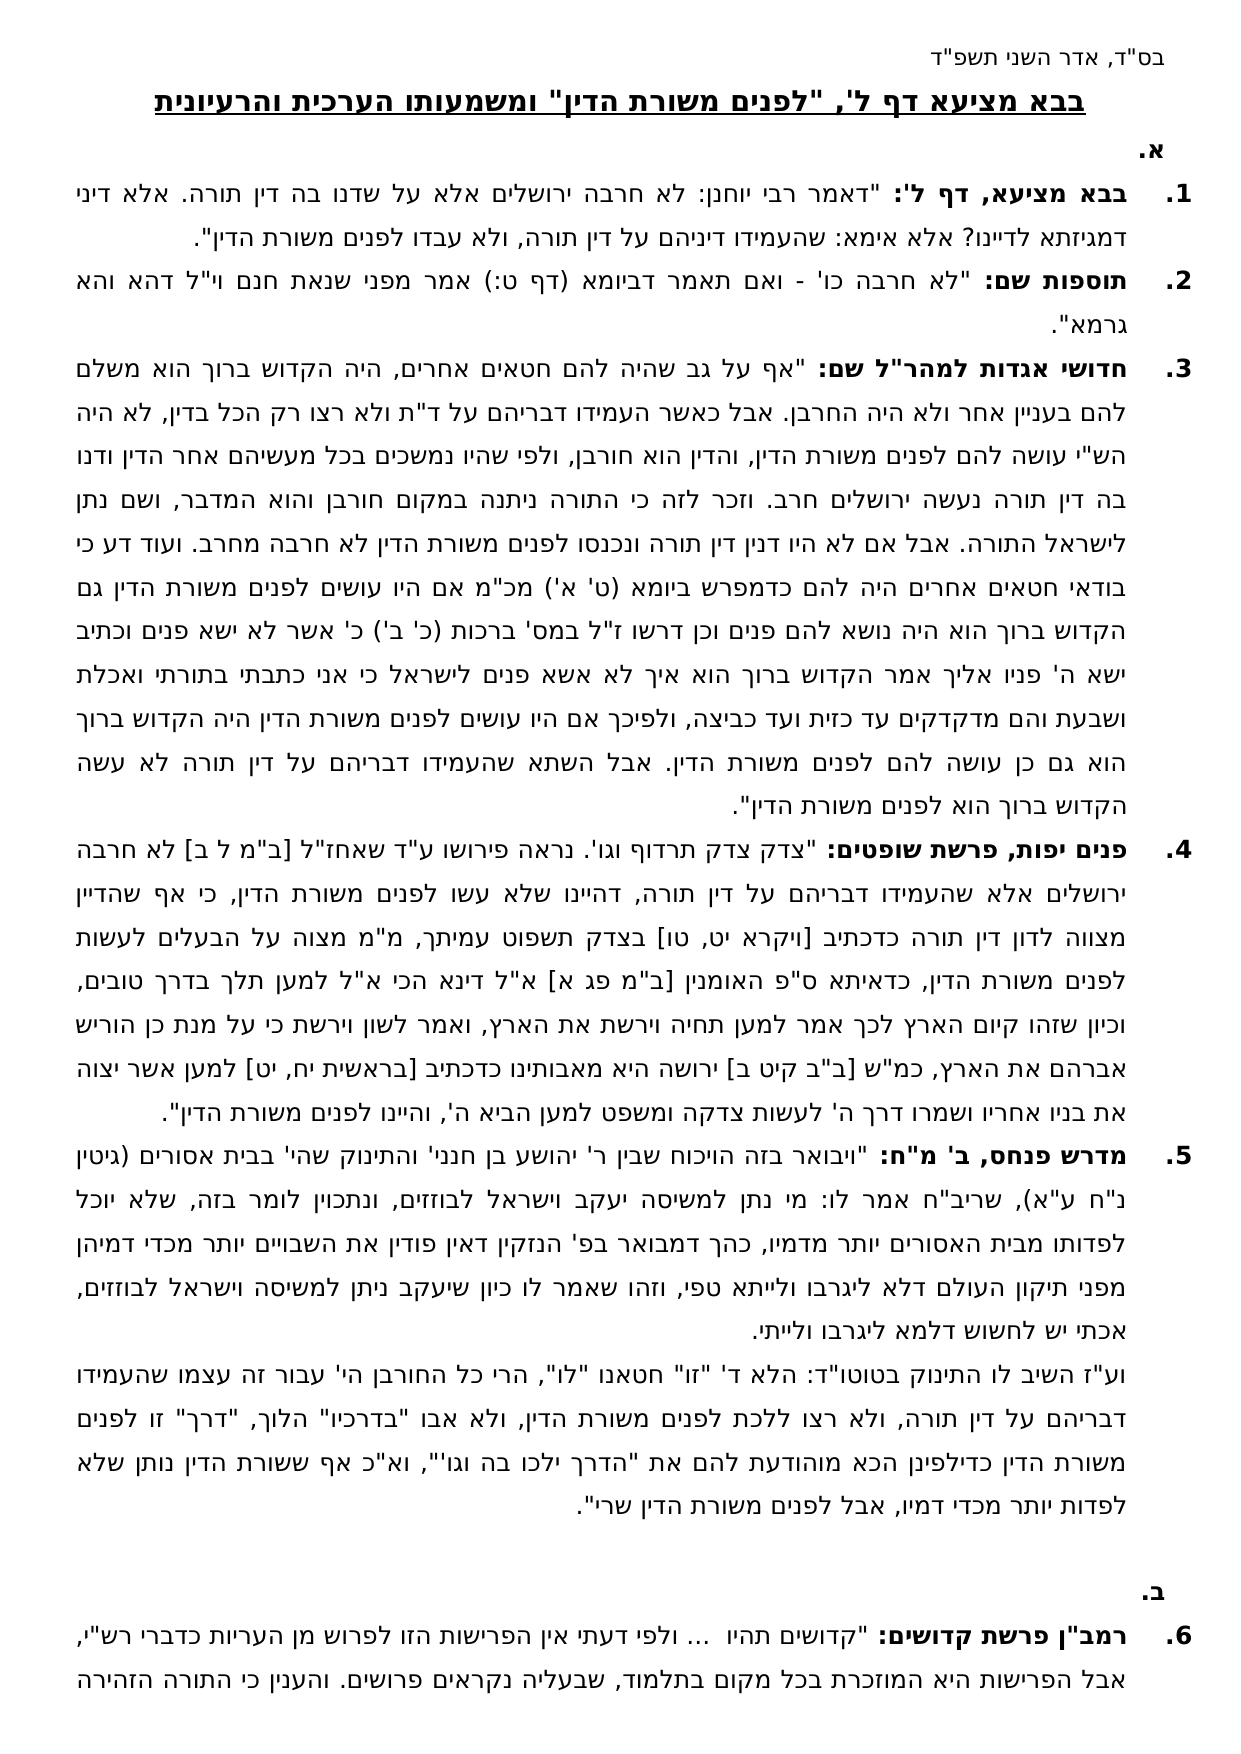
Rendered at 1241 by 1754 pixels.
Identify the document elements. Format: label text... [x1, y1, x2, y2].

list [75, 1621, 1165, 1694]
list בבא מציעא, דף ל': "דאמר רבי יוחנן: לא חרבה ירושלים אלא על שדנו בה דין תורה. אלא דיני דמגיזתא לדיינו? אלא אימא: שהעמידו דיניהם על דין תורה, ולא עבדו לפנים משורת הדין". [75, 179, 1165, 252]
list וע"ז השיב לו התינוק בטוטו"ד: הלא ד' "זו" חטאנו "לו", הרי כל החורבן הי' עבור זה עצמו שהעמידו דבריהם על דין תורה, ולא רצו ללכת לפנים משורת הדין, ולא אבו "בדרכיו" הלוך, "דרך" זו לפנים משורת הדין כדילפינן הכא מוהודעת להם את "הדרך ילכו בה וגו'", וא"כ אף ששורת הדין נותן שלא לפדות יותר מכדי דמיו, אבל לפנים משורת הדין שרי". [75, 1360, 1128, 1521]
list פנים יפות, פרשת שופטים: "צדק צדק תרדוף וגו'. נראה פירושו ע"ד שאחז"ל [ב"מ ל ב] לא חרבה ירושלים אלא שהעמידו דבריהם על דין תורה, דהיינו שלא עשו לפנים משורת הדין, כי אף שהדיין מצווה לדון דין תורה כדכתיב [ויקרא יט, טו] בצדק תשפוט עמיתך, מ"מ מצוה על הבעלים לעשות לפנים משורת הדין, כדאיתא ס"פ האומנין [ב"מ פג א] א"ל דינא הכי א"ל למען תלך בדרך טובים, וכיון שזהו קיום הארץ לכך אמר למען תחיה וירשת את הארץ, ואמר לשון וירשת כי על מנת כן הוריש אברהם את הארץ, כמ"ש [ב"ב קיט ב] ירושה היא מאבותינו כדכתיב [בראשית יח, יט] למען אשר יצוה את בניו אחריו ושמרו דרך ה' לעשות צדקה ומשפט למען הביא ה', והיינו לפנים משורת הדין". [75, 835, 1165, 1127]
list תוספות שם: "לא חרבה כו' - ואם תאמר דביומא (דף ט:) אמר מפני שנאת חנם וי"ל דהא והא גרמא". [75, 267, 1165, 339]
text בבא מציעא דף ל', "לפנים משורת הדין" ומשמעותו הערכית והרעיונית [75, 84, 1165, 118]
list מדרש פנחס, ב' מ"ח: "ויבואר בזה הויכוח שבין ר' יהושע בן חנני' והתינוק שהי' בבית אסורים (גיטין נ"ח ע"א), שריב"ח אמר לו: מי נתן למשיסה יעקב וישראל לבוזזים, ונתכוין לומר בזה, שלא יוכל לפדותו מבית האסורים יותר מדמיו, כהך דמבואר בפ' הנזקין דאין פודין את השבויים יותר מכדי דמיהן מפני תיקון העולם דלא ליגרבו ולייתא טפי, וזהו שאמר לו כיון שיעקב ניתן למשיסה וישראל לבוזזים, אכתי יש לחשוש דלמא ליגרבו ולייתי. [75, 1142, 1165, 1346]
text א. [75, 135, 1165, 164]
list חדושי אגדות למהר"ל שם: "אף על גב שהיה להם חטאים אחרים, היה הקדוש ברוך הוא משלם להם בעניין אחר ולא היה החרבן. אבל כאשר העמידו דבריהם על ד"ת ולא רצו רק הכל בדין, לא היה הש"י עושה להם לפנים משורת הדין, והדין הוא חורבן, ולפי שהיו נמשכים בכל מעשיהם אחר הדין ודנו בה דין תורה נעשה ירושלים חרב. וזכר לזה כי התורה ניתנה במקום חורבן והוא המדבר, ושם נתן לישראל התורה. אבל אם לא היו דנין דין תורה ונכנסו לפנים משורת הדין לא חרבה מחרב. ועוד דע כי בודאי חטאים אחרים היה להם כדמפרש ביומא (ט' א') מכ"מ אם היו עושים לפנים משורת הדין גם הקדוש ברוך הוא היה נושא להם פנים וכן דרשו ז"ל במס' ברכות (כ' ב') כ' אשר לא ישא פנים וכתיב ישא ה' פניו אליך אמר הקדוש ברוך הוא איך לא אשא פנים לישראל כי אני כתבתי בתורתי ואכלת ושבעת והם מדקדקים עד כזית ועד כביצה, ולפיכך אם היו עושים לפנים משורת הדין היה הקדוש ברוך הוא גם כן עושה להם לפנים משורת הדין. אבל השתא שהעמידו דבריהם על דין תורה לא עשה הקדוש ברוך הוא לפנים משורת הדין". [75, 354, 1165, 821]
text בס"ד, אדר השני תשפ"ד [75, 44, 1165, 71]
text ב. [75, 1577, 1165, 1606]
